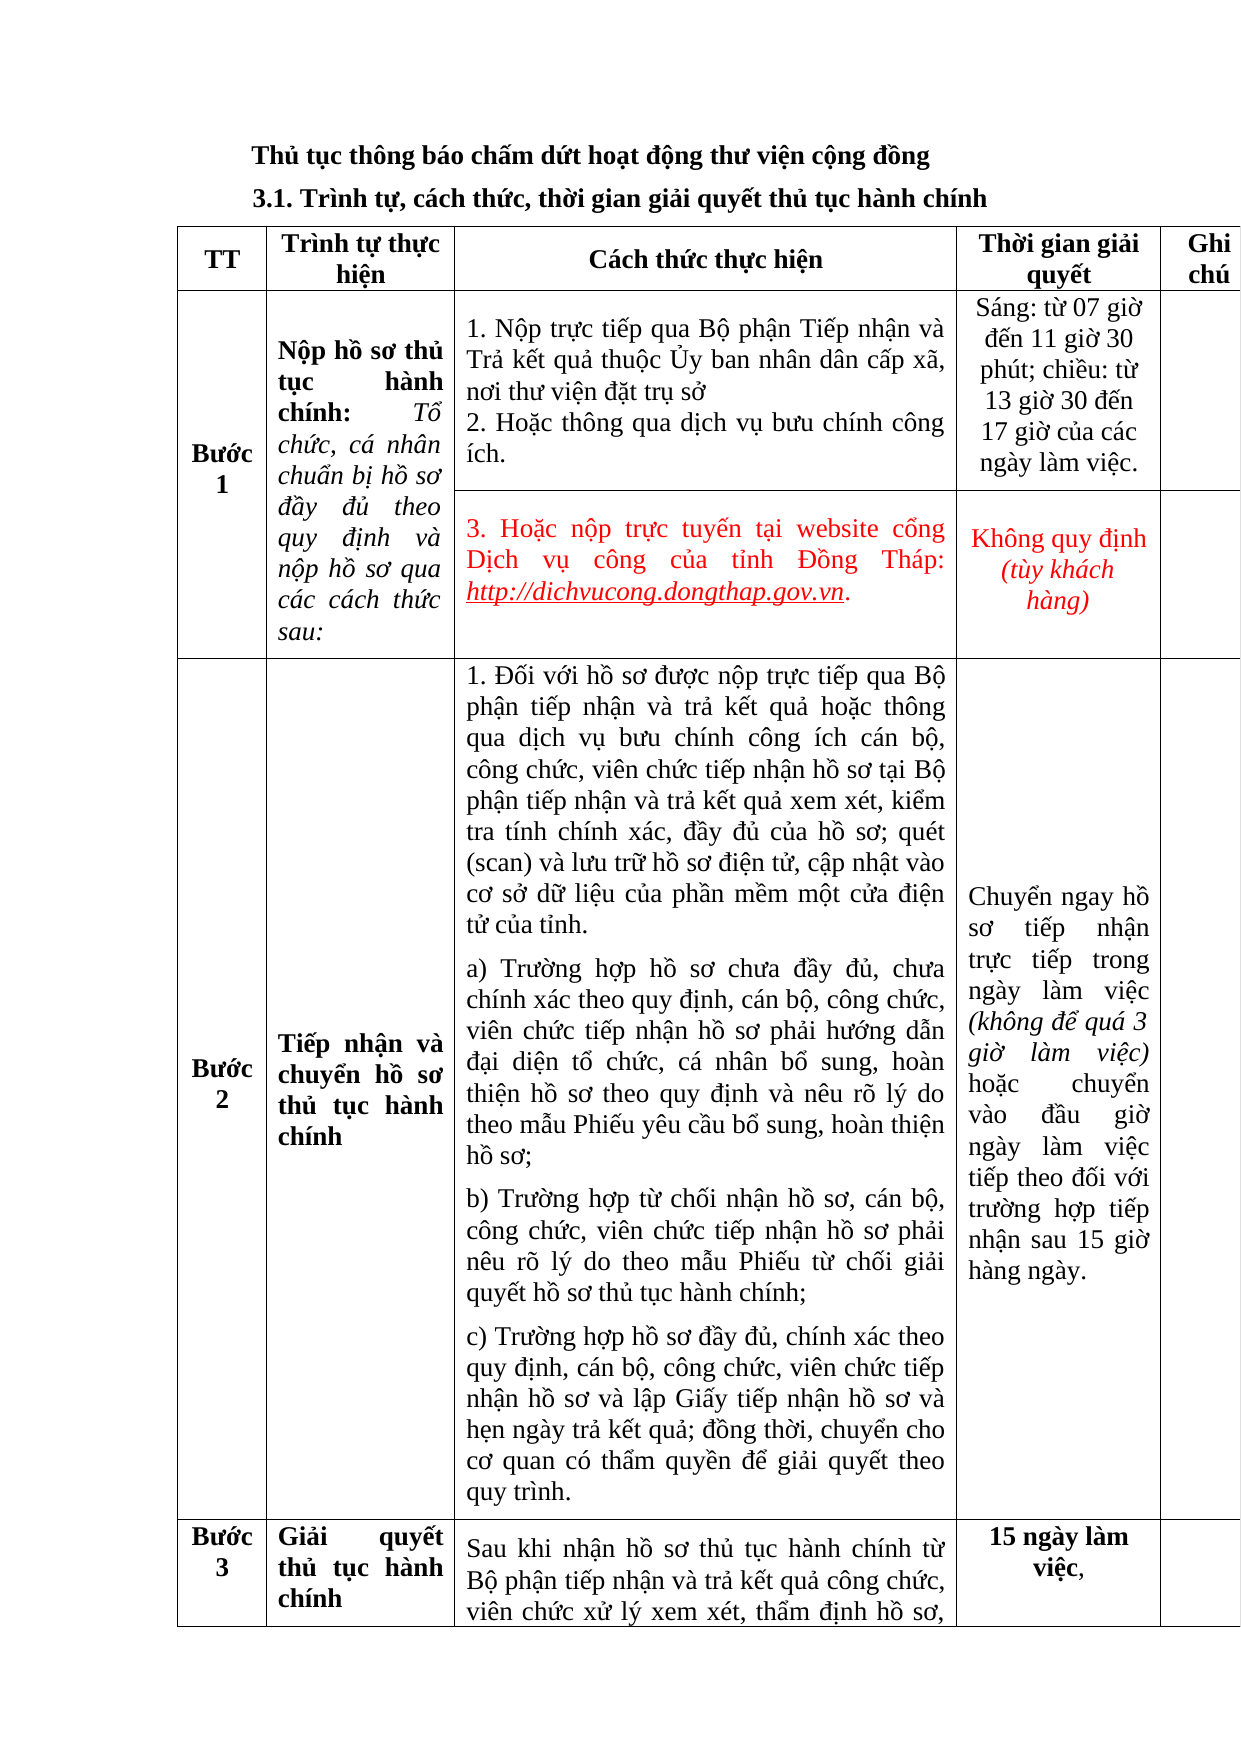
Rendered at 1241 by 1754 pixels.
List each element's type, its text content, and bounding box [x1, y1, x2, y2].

table_header Cách thức thực hiện [455, 227, 956, 289]
table_cell [1161, 1520, 1240, 1626]
table_header Thời gian giải quyết [957, 227, 1160, 289]
table_cell 3. Hoặc nộp trực tuyến tại website cổng Dịch vụ công của tỉnh Đồng Tháp: http://dichvucong.dongthap.gov.vn. [455, 491, 956, 658]
table_cell Giải quyết thủ tục hành chính [267, 1520, 454, 1626]
table_cell Bước 2 [178, 659, 266, 1519]
table_cell Sáng: từ 07 giờ đến 11 giờ 30 phút; chiều: từ 13 giờ 30 đến 17 giờ của các ngày làm việc. [957, 291, 1160, 490]
table_cell Nộp hồ sơ thủ tục hành chính: Tổ chức, cá nhân chuẩn bị hồ sơ đầy đủ theo quy định và nộp hồ sơ qua các cách thức sau: [267, 291, 454, 658]
table_cell Chuyển ngay hồ sơ tiếp nhận trực tiếp trong ngày làm việc (không để quá 3 giờ làm việc) hoặc chuyển vào đầu giờ ngày làm việc tiếp theo đối với trường hợp tiếp nhận sau 15 giờ hàng ngày. [957, 659, 1160, 1519]
table_cell 1. Nộp trực tiếp qua Bộ phận Tiếp nhận và Trả kết quả thuộc Ủy ban nhân dân cấp xã, nơi thư viện đặt trụ sở 2. Hoặc thông qua dịch vụ bưu chính công ích. [455, 291, 956, 490]
subtitle Thủ tục thông báo chấm dứt hoạt động thư viện cộng đồng [177, 139, 1152, 170]
text 3.1. Trình tự, cách thức, thời gian giải quyết thủ tục hành chính [177, 183, 1152, 214]
table_cell [1161, 491, 1240, 658]
table_cell 1. Đối với hồ sơ được nộp trực tiếp qua Bộ phận tiếp nhận và trả kết quả hoặc thông qua dịch vụ bưu chính công ích cán bộ, công chức, viên chức tiếp nhận hồ sơ tại Bộ phận tiếp nhận và trả kết quả xem xét, kiểm tra tính chính xác, đầy đủ của hồ sơ; quét (scan) và lưu trữ hồ sơ điện tử, cập nhật vào cơ sở dữ liệu của phần mềm một cửa điện tử của tỉnh. a) Trường hợp hồ sơ chưa đầy đủ, chưa chính xác theo quy định, cán bộ, công chức, viên chức tiếp nhận hồ sơ phải hướng dẫn đại diện tổ chức, cá nhân bổ sung, hoàn thiện hồ sơ theo quy định và nêu rõ lý do theo mẫu Phiếu yêu cầu bổ sung, hoàn thiện hồ sơ; b) Trường hợp từ chối nhận hồ sơ, cán bộ, công chức, viên chức tiếp nhận hồ sơ phải nêu rõ lý do theo mẫu Phiếu từ chối giải quyết hồ sơ thủ tục hành chính; c) Trường hợp hồ sơ đầy đủ, chính xác theo quy định, cán bộ, công chức, viên chức tiếp nhận hồ sơ và lập Giấy tiếp nhận hồ sơ và hẹn ngày trả kết quả; đồng thời, chuyển cho cơ quan có thẩm quyền để giải quyết theo quy trình. [455, 659, 956, 1519]
table_cell Bước 3 [178, 1520, 266, 1626]
table_header TT [178, 227, 266, 289]
table_header Ghi chú [1161, 227, 1240, 289]
table_cell Không quy định (tùy khách hàng) [957, 491, 1160, 658]
table_cell [1161, 291, 1240, 490]
table_cell [1161, 659, 1240, 1519]
table_cell Bước 1 [178, 291, 266, 658]
table_cell 15 ngày làm việc, trong đó: [957, 1520, 1160, 1626]
table_cell Tiếp nhận và chuyển hồ sơ thủ tục hành chính [267, 659, 454, 1519]
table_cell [455, 1520, 956, 1626]
table_header Trình tự thực hiện [267, 227, 454, 289]
